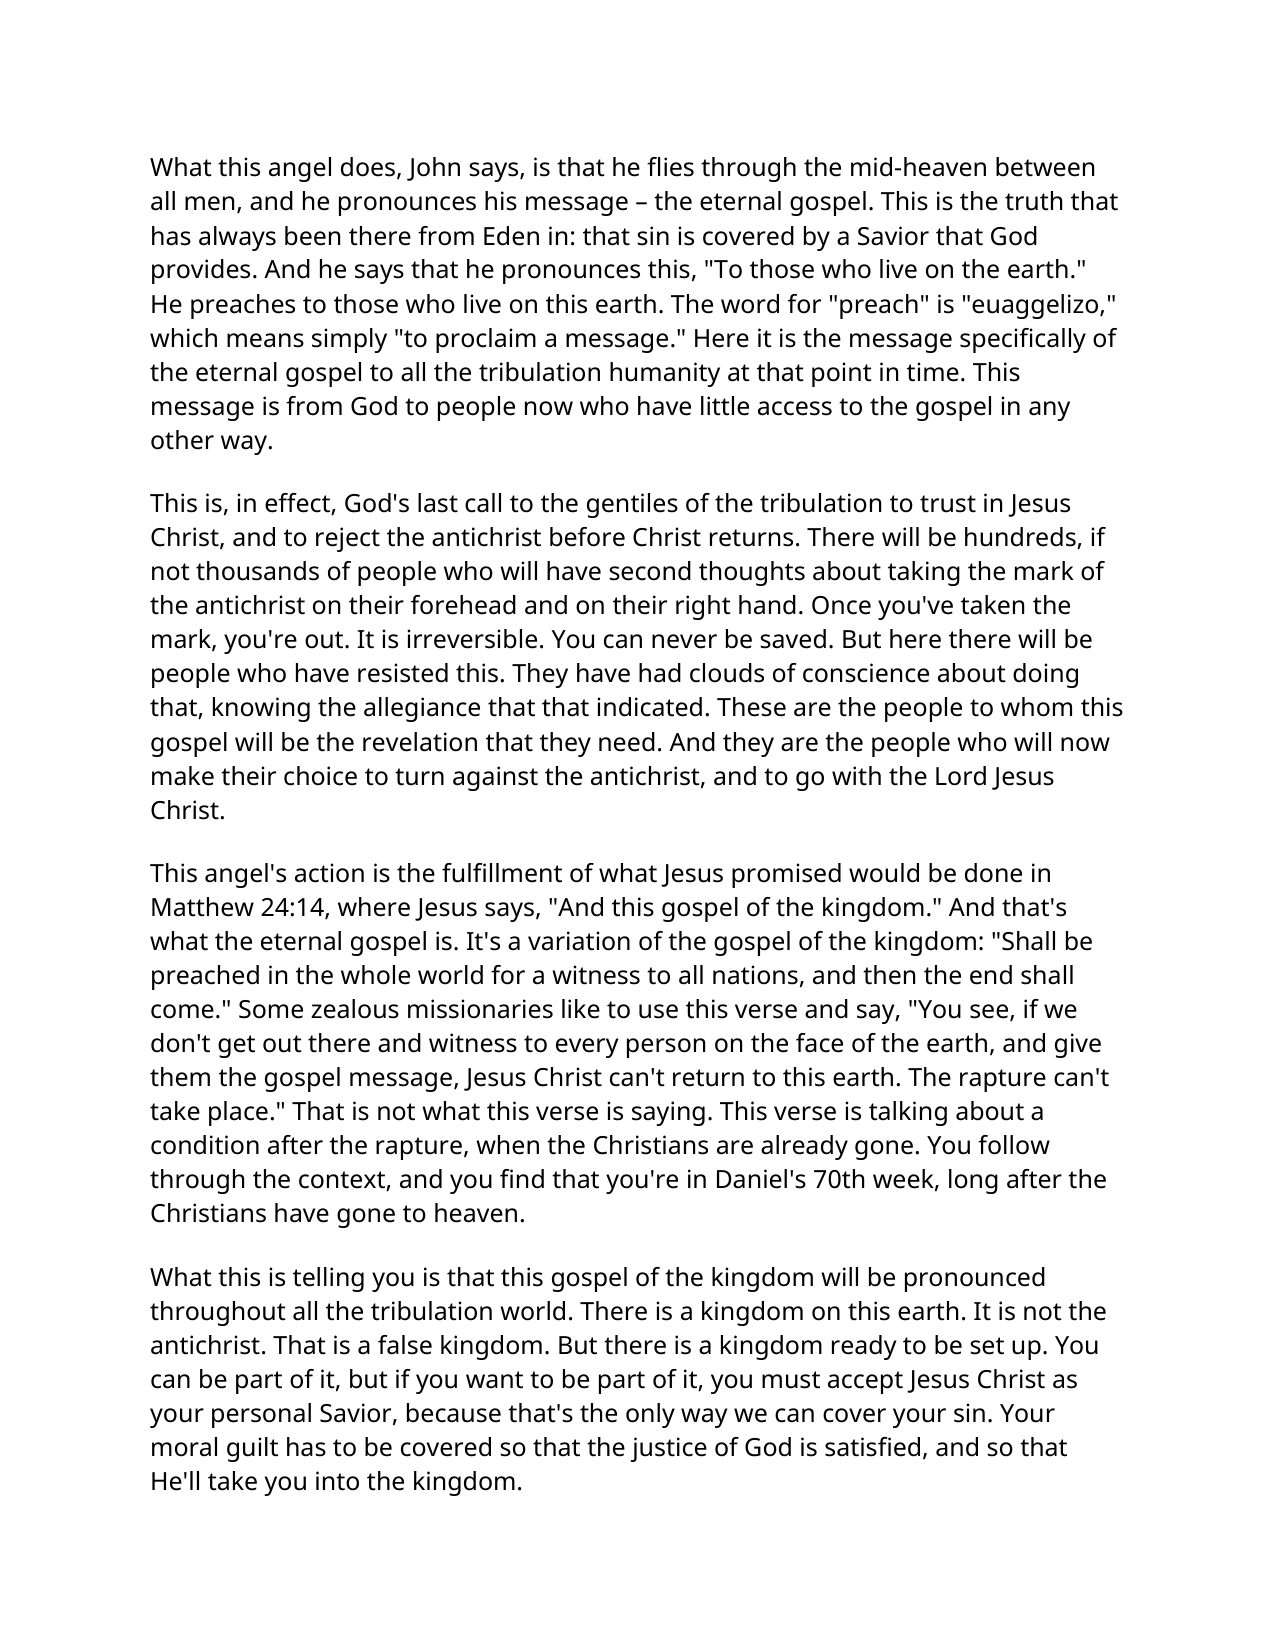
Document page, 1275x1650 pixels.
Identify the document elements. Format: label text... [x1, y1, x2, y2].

text This angel's action is the fulfillment of what Jesus promised would be done in Matthew 24:14, where Jesus says, "And this gospel of the kingdom." And that's what the eternal gospel is. It's a variation of the gospel of the kingdom: "Shall be preached in the whole world for a witness to all nations, and then the end shall come." Some zealous missionaries like to use this verse and say, "You see, if we don't get out there and witness to every person on the face of the earth, and give them the gospel message, Jesus Christ can't return to this earth. The rapture can't take place." That is not what this verse is saying. This verse is talking about a condition after the rapture, when the Christians are already gone. You follow through the context, and you find that you're in Daniel's 70th week, long after the Christians have gone to heaven. [150, 856, 1125, 1230]
text What this is telling you is that this gospel of the kingdom will be pronounced throughout all the tribulation world. There is a kingdom on this earth. It is not the antichrist. That is a false kingdom. But there is a kingdom ready to be set up. You can be part of it, but if you want to be part of it, you must accept Jesus Christ as your personal Savior, because that's the only way we can cover your sin. Your moral guilt has to be covered so that the justice of God is satisfied, and so that He'll take you into the kingdom. [150, 1259, 1125, 1498]
text This is, in effect, God's last call to the gentiles of the tribulation to trust in Jesus Christ, and to reject the antichrist before Christ returns. There will be hundreds, if not thousands of people who will have second thoughts about taking the mark of the antichrist on their forehead and on their right hand. Once you've taken the mark, you're out. It is irreversible. You can never be saved. But here there will be people who have resisted this. They have had clouds of conscience about doing that, knowing the allegiance that that indicated. These are the people to whom this gospel will be the revelation that they need. And they are the people who will now make their choice to turn against the antichrist, and to go with the Lord Jesus Christ. [150, 486, 1125, 826]
text What this angel does, John says, is that he flies through the mid-heaven between all men, and he pronounces his message – the eternal gospel. This is the truth that has always been there from Eden in: that sin is covered by a Savior that God provides. And he says that he pronounces this, "To those who live on the earth." He preaches to those who live on this earth. The word for "preach" is "euaggelizo," which means simply "to proclaim a message." Here it is the message specifically of the eternal gospel to all the tribulation humanity at that point in time. This message is from God to people now who have little access to the gospel in any other way. [150, 150, 1125, 457]
